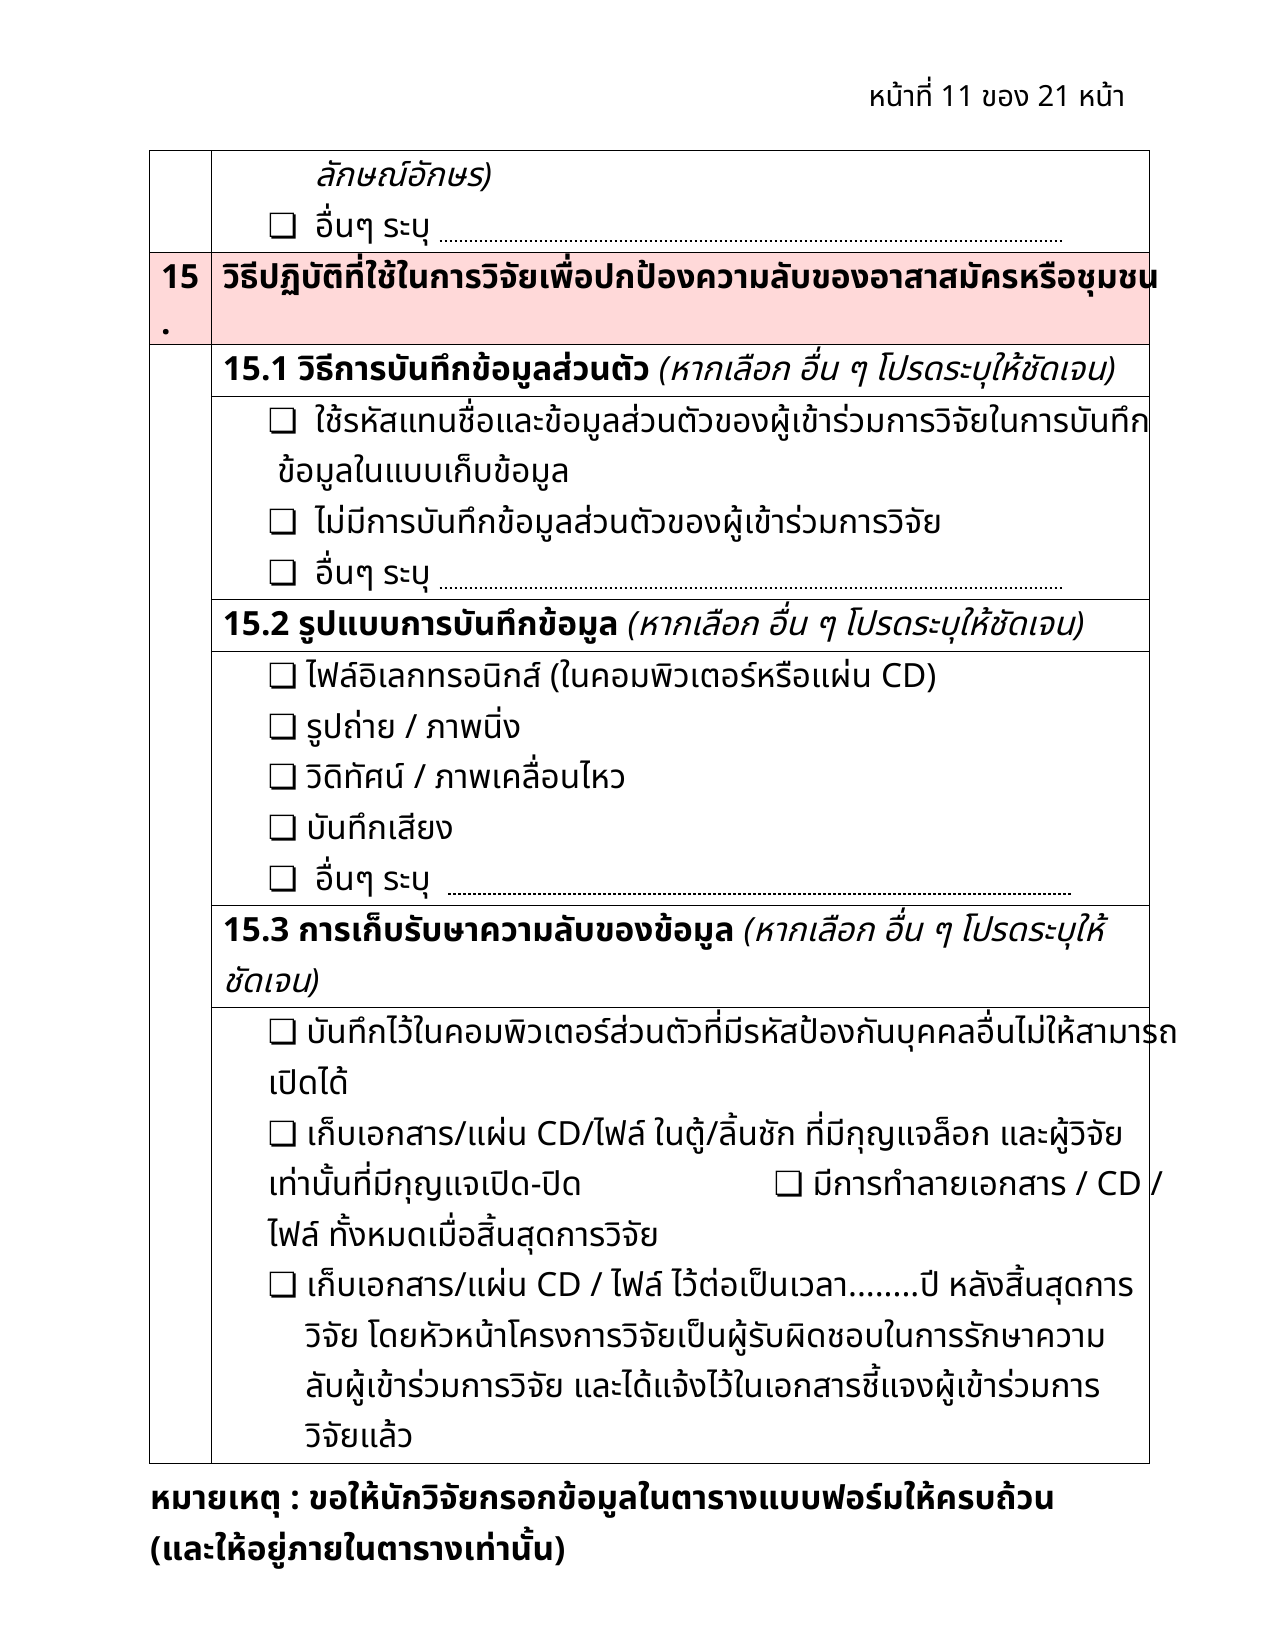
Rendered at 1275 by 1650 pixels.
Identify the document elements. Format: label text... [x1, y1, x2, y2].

table_cell 15.2 รูปแบบการบันทึกข้อมูล (หากเลือก อื่น ๆ โปรดระบุให้ชัดเจน) [212, 600, 1149, 651]
table_cell ❏ ใช้รหัสแทนชื่อและข้อมูลส่วนตัวของผู้เข้าร่วมการวิจัยในการบันทึกข้อมูลในแบบเก็บข้อมูล ❏ ไม่มีการบันทึกข้อมูลส่วนตัวของผู้เข้าร่วมการวิจัย ❏ อื่นๆ ระบุ. . [212, 397, 1149, 599]
table_cell ❏ ไฟล์อิเลกทรอนิกส์ (ในคอมพิวเตอร์หรือแผ่น CD) ❏ รูปถ่าย / ภาพนิ่ง ❏ วิดิทัศน์ / ภาพเคลื่อนไหว ❏ บันทึกเสียง ❏ อื่นๆ ระบุ . . [212, 652, 1149, 905]
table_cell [212, 151, 1149, 252]
table_cell 15.3 การเก็บรับษาความลับของข้อมูล (หากเลือก อื่น ๆ โปรดระบุให้ชัดเจน) [212, 906, 1149, 1007]
table_cell 15. [150, 253, 211, 344]
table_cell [212, 1008, 1149, 1463]
table_cell [150, 345, 211, 1463]
table_cell 15.1 วิธีการบันทึกข้อมูลส่วนตัว (หากเลือก อื่น ๆ โปรดระบุให้ชัดเจน) [212, 345, 1149, 396]
table_cell วิธีปฏิบัติที่ใช้ในการวิจัยเพื่อปกป้องความลับของอาสาสมัครหรือชุมชน [212, 253, 1149, 344]
